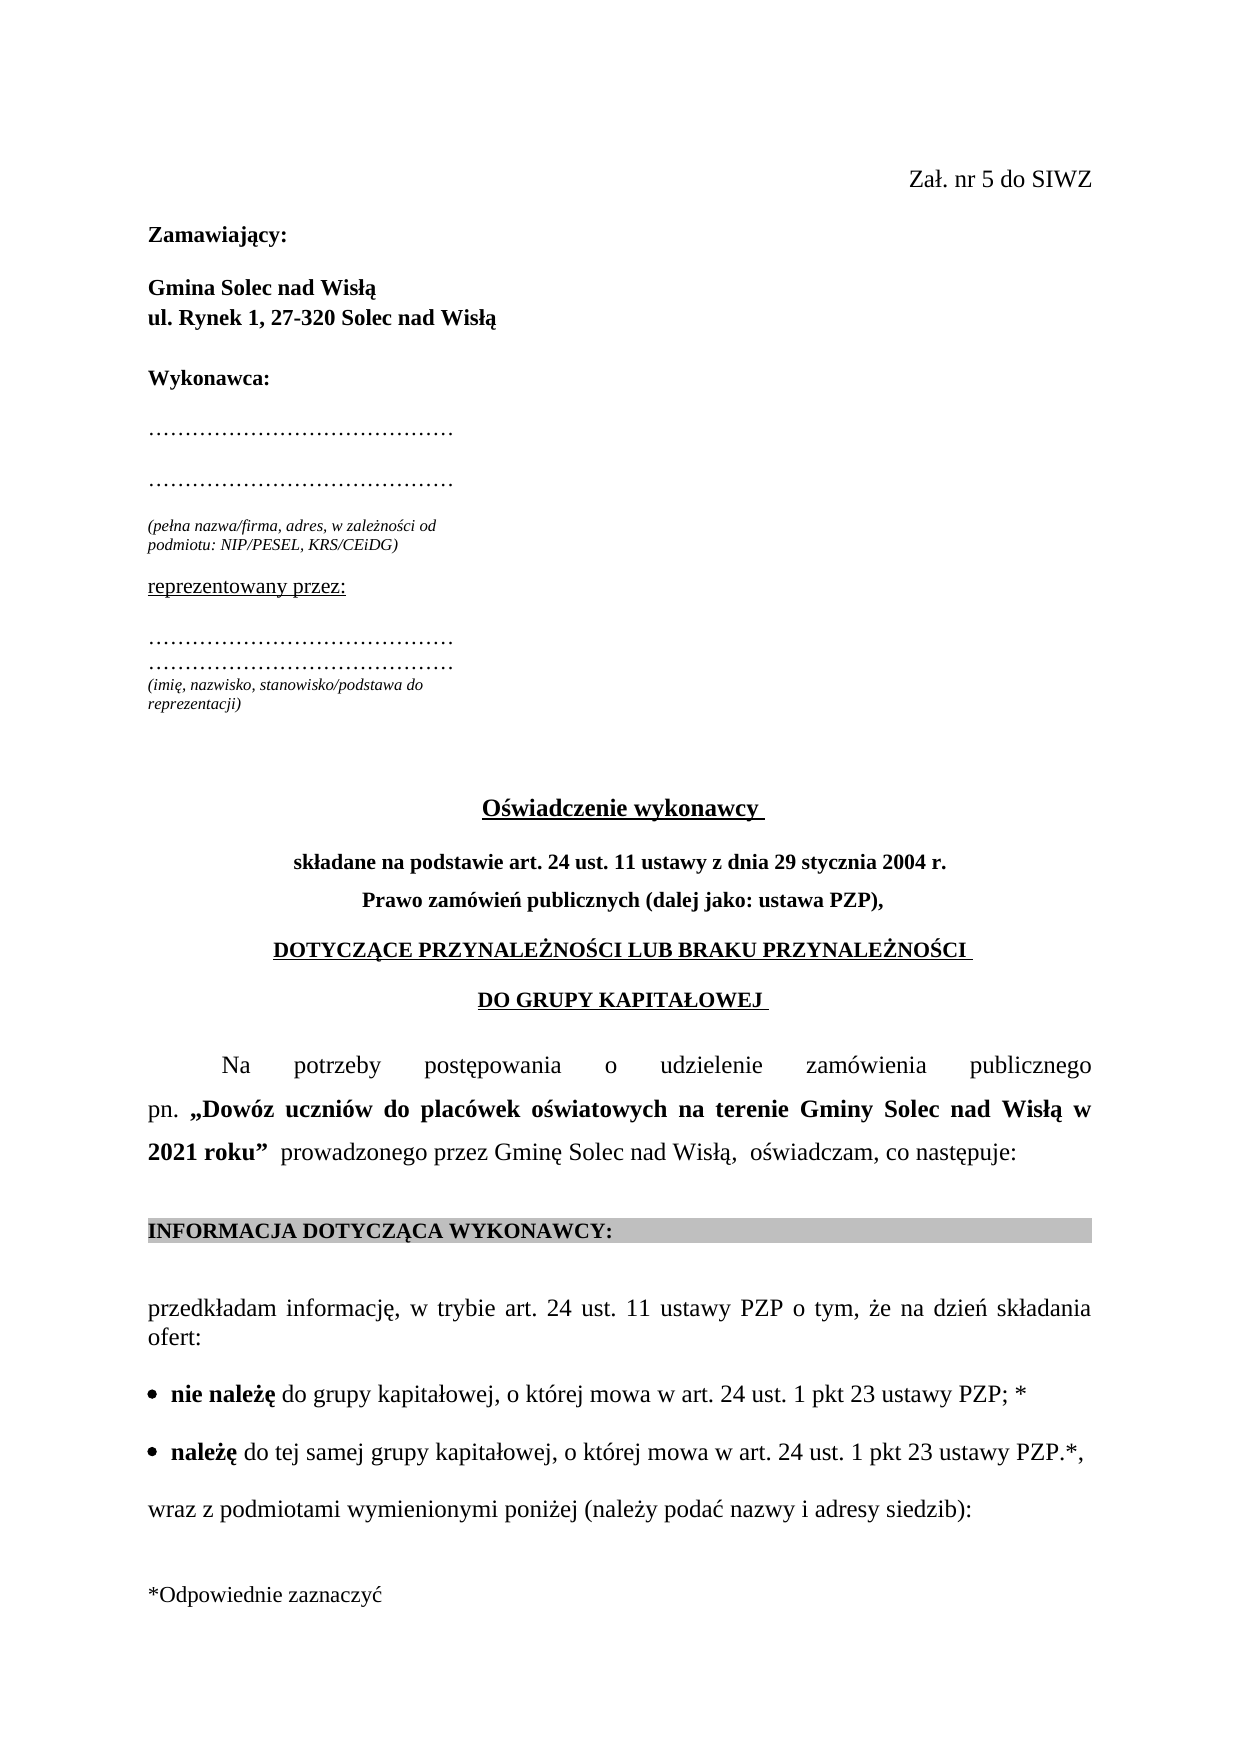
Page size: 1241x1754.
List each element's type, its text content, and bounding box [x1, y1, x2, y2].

text ………………………………………………………………………… [148, 415, 472, 491]
text reprezentowany przez: [148, 573, 1092, 599]
text DO GRUPY KAPITAŁOWEJ [148, 987, 1092, 1013]
text (pełna nazwa/firma, adres, w zależności od podmiotu: NIP/PESEL, KRS/CEiDG) [148, 516, 472, 554]
text Gmina Solec nad Wisłą [148, 274, 1092, 300]
text DOTYCZĄCE PRZYNALEŻNOŚCI LUB BRAKU PRZYNALEŻNOŚCI [148, 937, 1092, 962]
text należę do tej samej grupy kapitałowej, o której mowa w art. 24 ust. 1 pkt 23 ustawy PZP.*, [148, 1437, 1092, 1466]
text INFORMACJA DOTYCZĄCA WYKONAWCY: [148, 1218, 1092, 1243]
text Prawo zamówień publicznych (dalej jako: ustawa PZP), [148, 887, 1092, 912]
text *Odpowiednie zaznaczyć [148, 1581, 1092, 1607]
text składane na podstawie art. 24 ust. 11 ustawy z dnia 29 stycznia 2004 r. [148, 849, 1092, 874]
text Zał. nr 5 do SIWZ [148, 164, 1092, 193]
text wraz z podmiotami wymienionymi poniżej (należy podać nazwy i adresy siedzib): [148, 1494, 1092, 1523]
text Oświadczenie wykonawcy [148, 793, 1092, 822]
text ………………………………………………………………………… (imię, nazwisko, stanowisko/podstawa do reprezentacji) [148, 624, 472, 713]
text Wykonawca: [148, 365, 1092, 390]
text przedkładam informację, w trybie art. 24 ust. 11 ustawy PZP o tym, że na dzień składania ofert: [148, 1293, 1092, 1351]
text ul. Rynek 1, 27-320 Solec nad Wisłą [148, 304, 1092, 331]
text nie należę do grupy kapitałowej, o której mowa w art. 24 ust. 1 pkt 23 ustawy PZP; * [148, 1379, 1092, 1408]
text Zamawiający: [148, 221, 1092, 248]
text Na potrzeby postępowania o udzielenie zamówienia publicznego pn. „Dowóz uczniów do placówek oświatowych na terenie Gminy Solec nad Wisłą w 2021 roku” prowadzonego przez Gminę Solec nad Wisłą, oświadczam, co następuje: [148, 1051, 1092, 1166]
